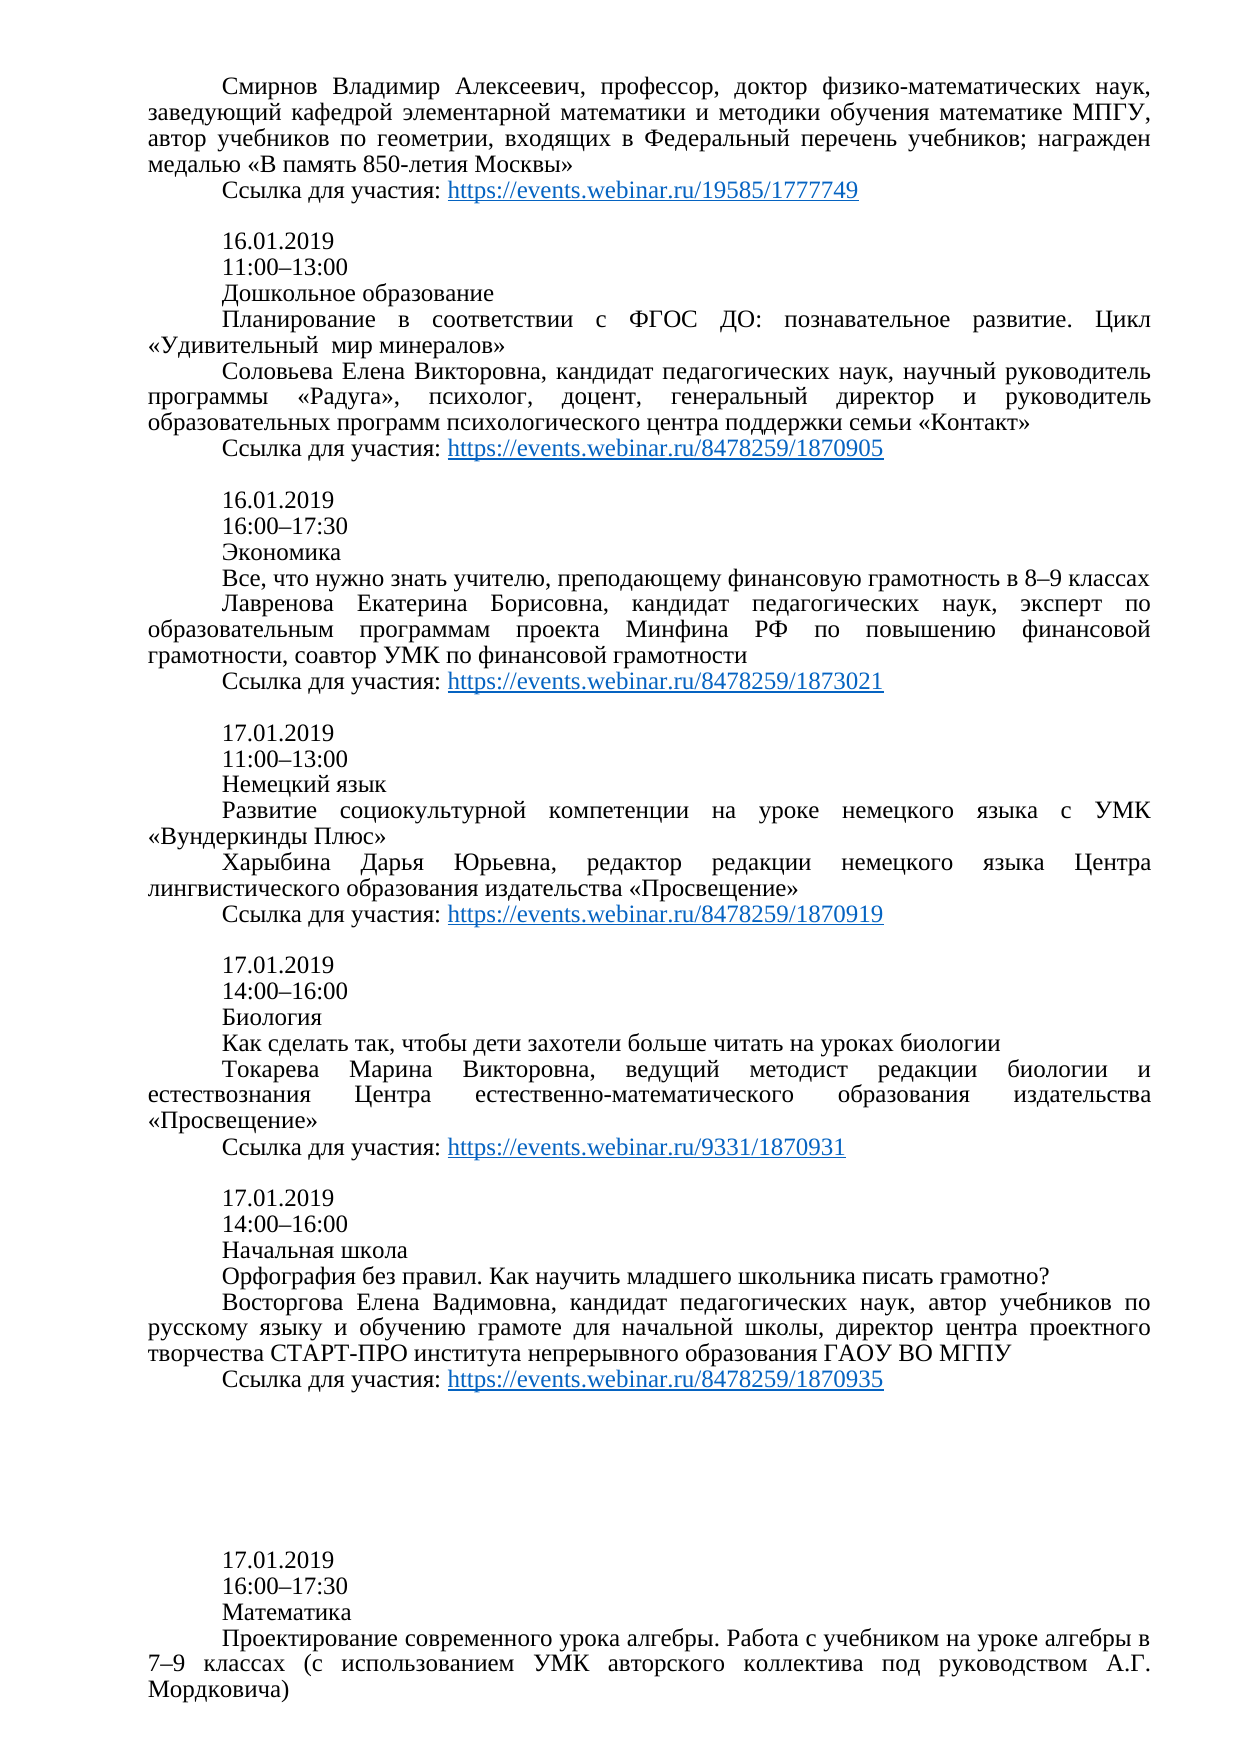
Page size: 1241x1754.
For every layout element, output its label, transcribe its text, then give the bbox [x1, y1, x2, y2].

text Биология [148, 1005, 1152, 1031]
text 11:00–13:00 [148, 255, 1152, 281]
text 17.01.2019 [148, 1186, 1152, 1212]
text Все, что нужно знать учителю, преподающему финансовую грамотность в 8–9 классах [148, 565, 1152, 591]
text Ссылка для участия: https://events.webinar.ru/8478259/1870919 [148, 902, 1152, 927]
text 16.01.2019 [148, 488, 1152, 514]
text Ссылка для участия: https://events.webinar.ru/8478259/1873021 [148, 669, 1152, 695]
text 14:00–16:00 [148, 1212, 1152, 1238]
text Соловьева Елена Викторовна, кандидат педагогических наук, научный руководитель программы «Радуга», психолог, доцент, генеральный директор и руководитель образовательных программ психологического центра поддержки семьи «Контакт» [148, 358, 1152, 436]
text Начальная школа [148, 1238, 1152, 1263]
text 16:00–17:30 [148, 514, 1152, 539]
text Ссылка для участия: https://events.webinar.ru/9331/1870931 [148, 1134, 1152, 1160]
text 16.01.2019 [148, 229, 1152, 255]
text Планирование в соответствии с ФГОС ДО: познавательное развитие. Цикл «Удивительный мир минералов» [148, 307, 1152, 358]
text 17.01.2019 [148, 1548, 1152, 1574]
text 17.01.2019 [148, 953, 1152, 979]
text Математика [148, 1599, 1152, 1625]
text 11:00–13:00 [148, 746, 1152, 772]
text Как сделать так, чтобы дети захотели больше читать на уроках биологии [148, 1031, 1152, 1057]
text Орфография без правил. Как научить младшего школьника писать грамотно? [148, 1263, 1152, 1289]
text Ссылка для участия: https://events.webinar.ru/19585/1777749 [148, 177, 1152, 203]
text 16:00–17:30 [148, 1574, 1152, 1599]
text Лавренова Екатерина Борисовна, кандидат педагогических наук, эксперт по образовательным программам проекта Минфина РФ по повышению финансовой грамотности, соавтор УМК по финансовой грамотности [148, 591, 1152, 669]
text Смирнов Владимир Алексеевич, профессор, доктор физико-математических наук, заведующий кафедрой элементарной математики и методики обучения математике МПГУ, автор учебников по геометрии, входящих в Федеральный перечень учебников; награжден медалью «В память 850-летия Москвы» [148, 74, 1152, 177]
text Харыбина Дарья Юрьевна, редактор редакции немецкого языка Центра лингвистического образования издательства «Просвещение» [148, 850, 1152, 902]
text 17.01.2019 [148, 721, 1152, 746]
text Развитие социокультурной компетенции на уроке немецкого языка с УМК «Вундеркинды Плюс» [148, 798, 1152, 850]
text Экономика [148, 539, 1152, 565]
text Восторгова Елена Вадимовна, кандидат педагогических наук, автор учебников по русскому языку и обучению грамоте для начальной школы, директор центра проектного творчества СТАРТ-ПРО института непрерывного образования ГАОУ ВО МГПУ [148, 1289, 1152, 1367]
text Токарева Марина Викторовна, ведущий методист редакции биологии и естествознания Центра естественно-математического образования издательства «Просвещение» [148, 1057, 1152, 1134]
text Ссылка для участия: https://events.webinar.ru/8478259/1870935 [148, 1367, 1152, 1393]
text Ссылка для участия: https://events.webinar.ru/8478259/1870905 [148, 436, 1152, 462]
text Проектирование современного урока алгебры. Работа с учебником на уроке алгебры в 7–9 классах (с использованием УМК авторского коллектива под руководством А.Г. Мордковича) [148, 1625, 1152, 1703]
text Немецкий язык [148, 772, 1152, 798]
text 14:00–16:00 [148, 979, 1152, 1005]
text Дошкольное образование [148, 281, 1152, 307]
